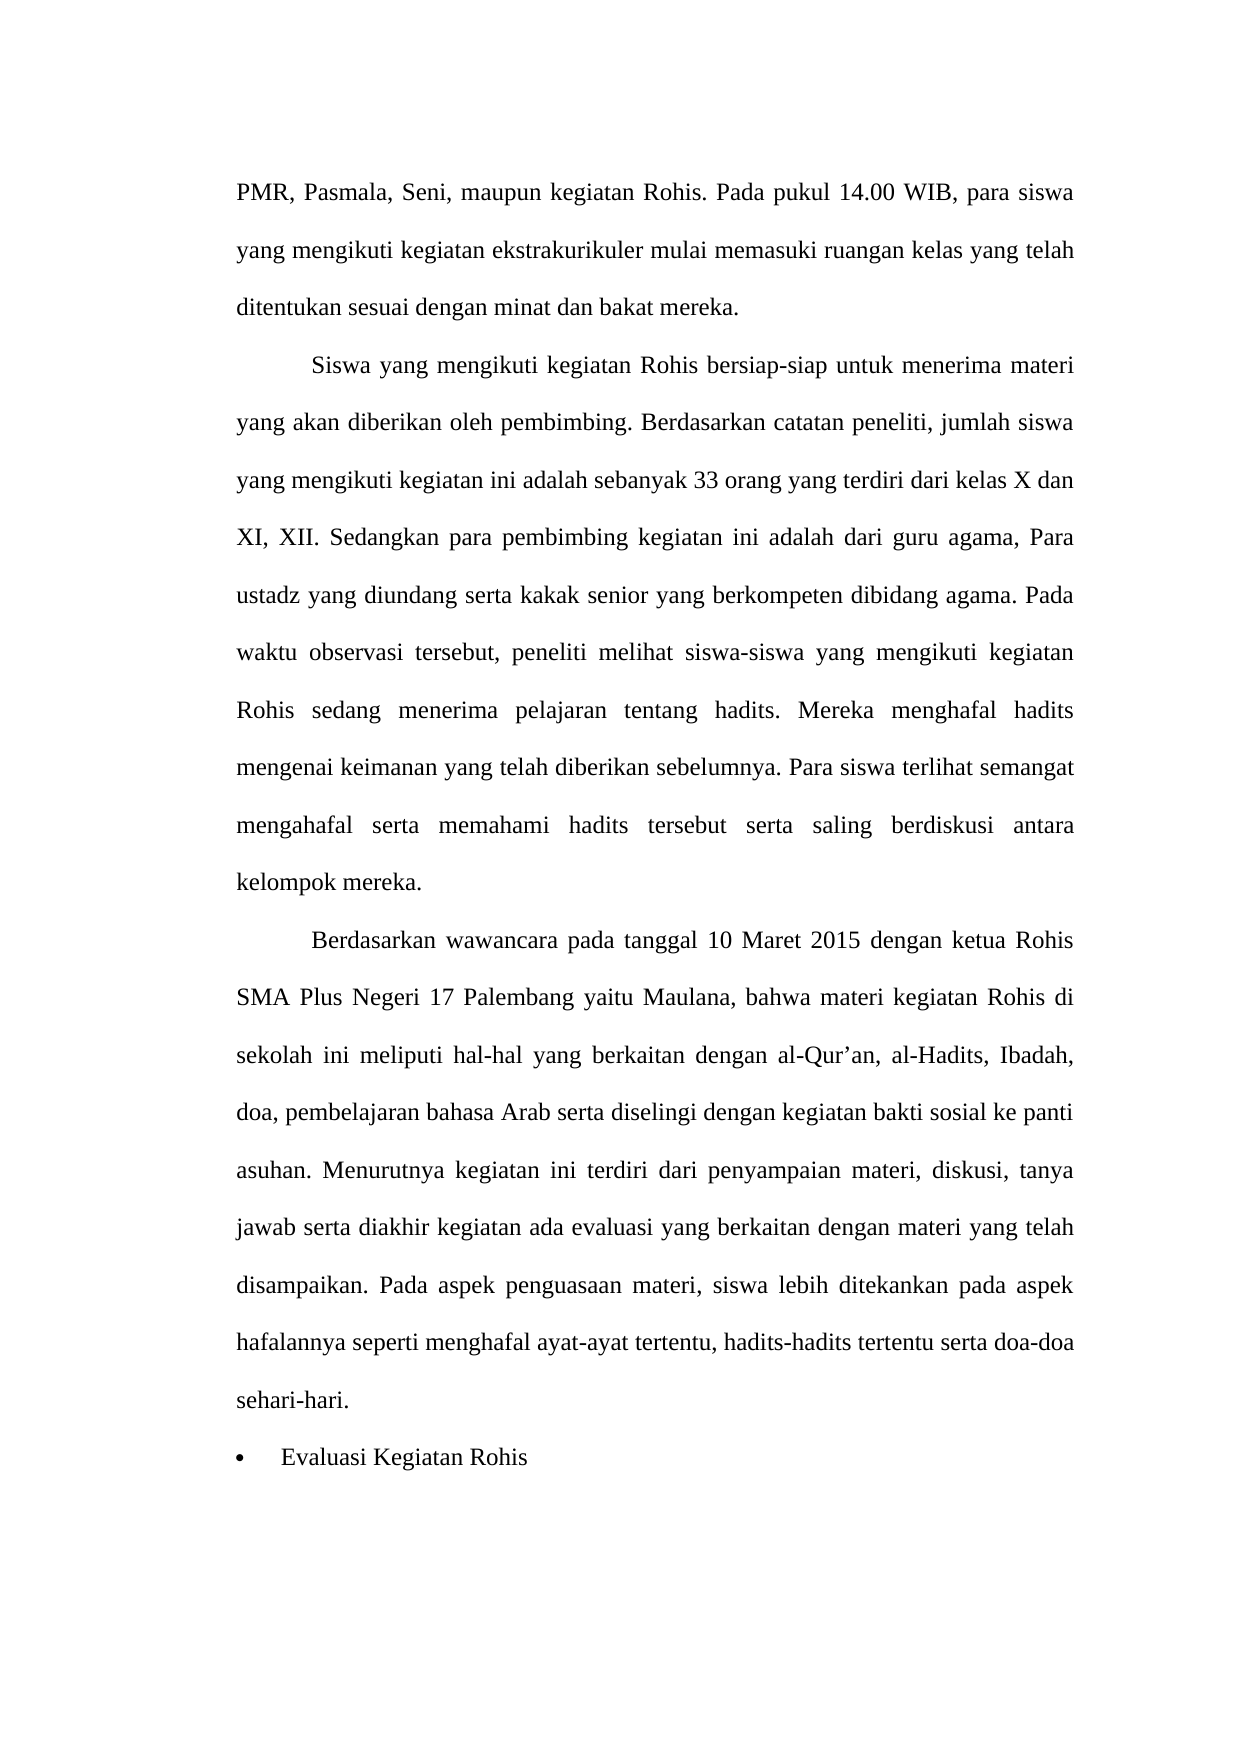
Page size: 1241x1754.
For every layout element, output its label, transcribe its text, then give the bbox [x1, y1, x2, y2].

text Siswa yang mengikuti kegiatan Rohis bersiap-siap untuk menerima materi yang akan diberikan oleh pembimbing. Berdasarkan catatan peneliti, jumlah siswa yang mengikuti kegiatan ini adalah sebanyak 33 orang yang terdiri dari kelas X dan XI, XII. Sedangkan para pembimbing kegiatan ini adalah dari guru agama, Para ustadz yang diundang serta kakak senior yang berkompeten dibidang agama. Pada waktu observasi tersebut, peneliti melihat siswa-siswa yang mengikuti kegiatan Rohis sedang menerima pelajaran tentang hadits. Mereka menghafal hadits mengenai keimanan yang telah diberikan sebelumnya. Para siswa terlihat semangat mengahafal serta memahami hadits tersebut serta saling berdiskusi antara kelompok mereka. [236, 350, 1075, 896]
text Berdasarkan wawancara pada tanggal 10 Maret 2015 dengan ketua Rohis SMA Plus Negeri 17 Palembang yaitu Maulana, bahwa materi kegiatan Rohis di sekolah ini meliputi hal-hal yang berkaitan dengan al-Qur’an, al-Hadits, Ibadah, doa, pembelajaran bahasa Arab serta diselingi dengan kegiatan bakti sosial ke panti asuhan. Menurutnya kegiatan ini terdiri dari penyampaian materi, diskusi, tanya jawab serta diakhir kegiatan ada evaluasi yang berkaitan dengan materi yang telah disampaikan. Pada aspek penguasaan materi, siswa lebih ditekankan pada aspek hafalannya seperti menghafal ayat-ayat tertentu, hadits-hadits tertentu serta doa-doa sehari-hari. [236, 925, 1075, 1413]
list Evaluasi Kegiatan Rohis [236, 1442, 1075, 1471]
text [236, 177, 1075, 321]
